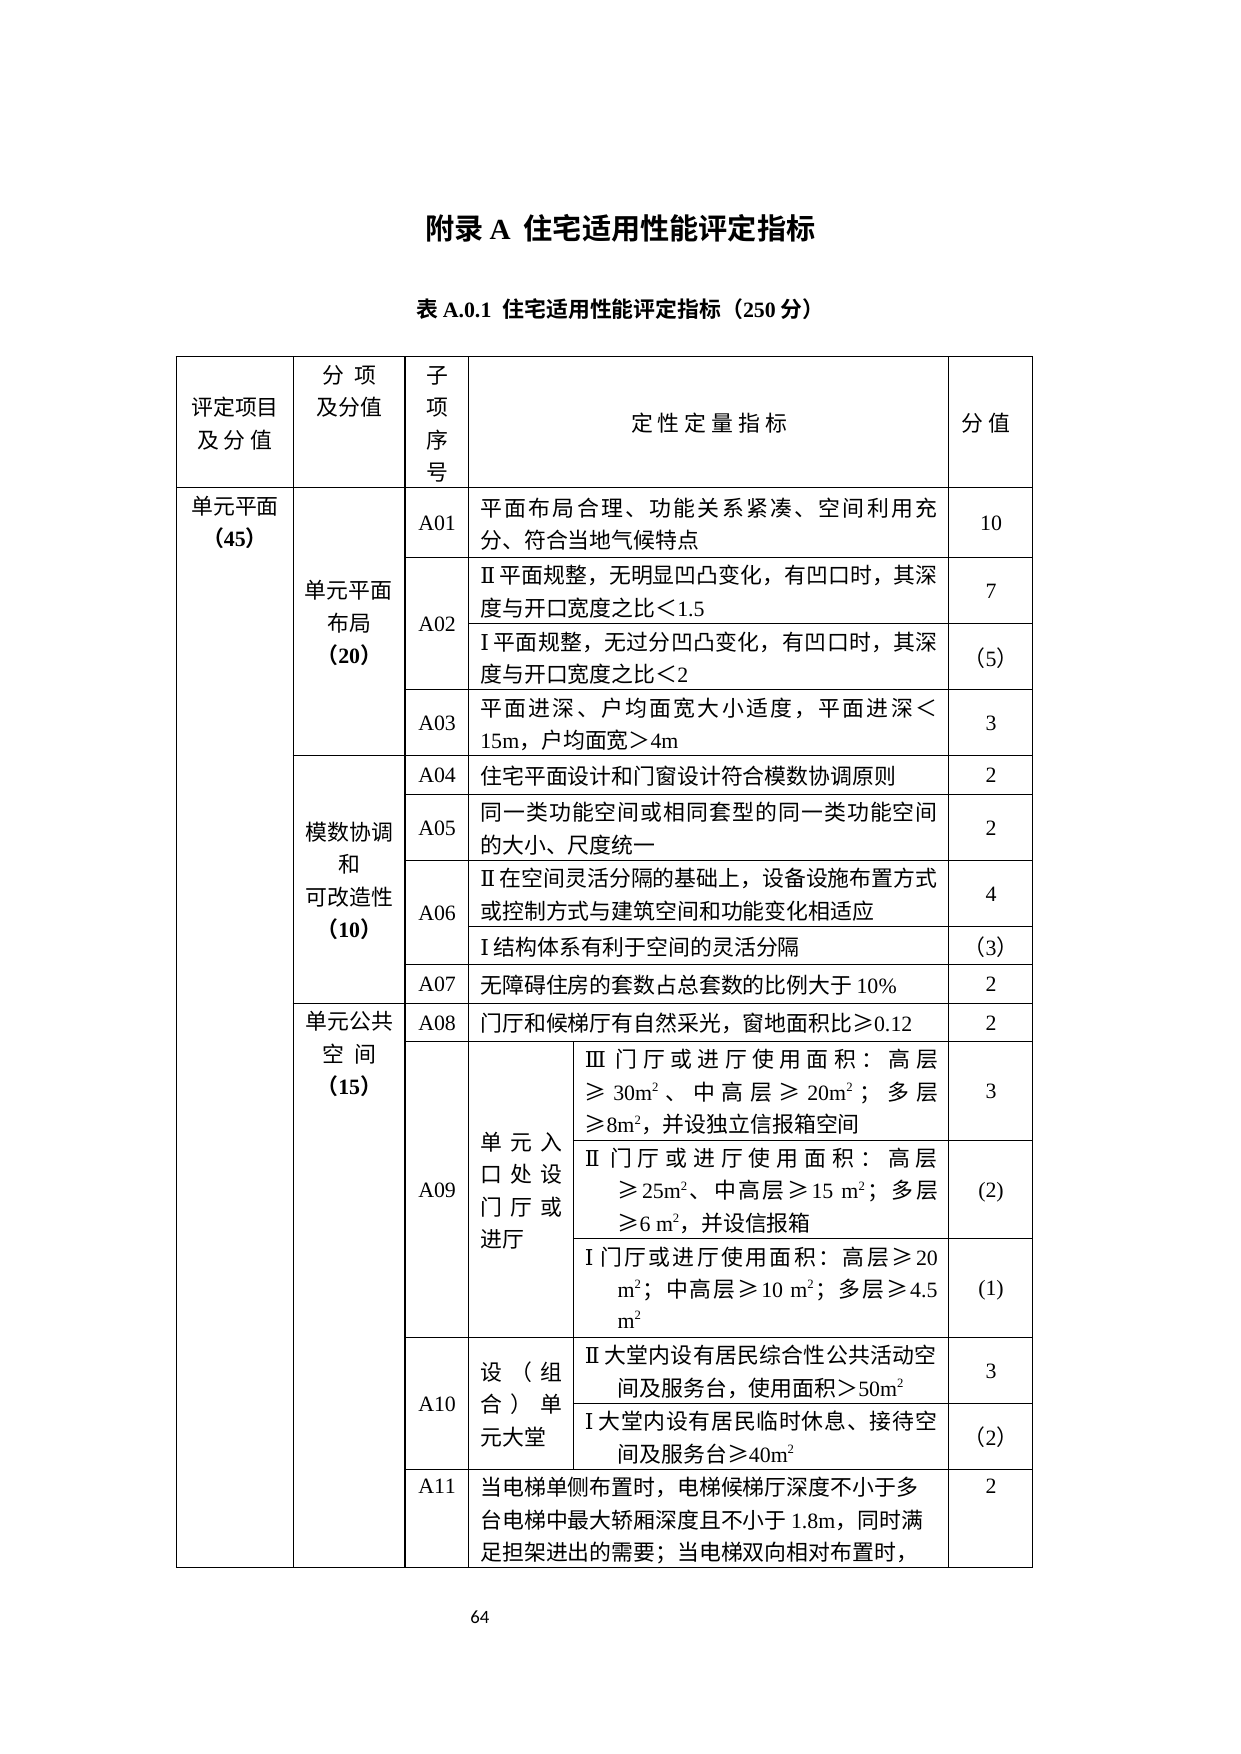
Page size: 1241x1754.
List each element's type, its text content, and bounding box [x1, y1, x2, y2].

table_cell Ⅰ门厅或进厅使用面积：高层≥20 m2；中高层≥10 m2；多层≥4.5 m2 [574, 1239, 948, 1337]
table_cell 3 [949, 1338, 1032, 1403]
table_cell （3） [949, 927, 1032, 964]
table_cell 2 [949, 965, 1032, 1003]
table_cell 2 [949, 795, 1032, 860]
table_cell 3 [949, 690, 1032, 755]
table_cell 同一类功能空间或相同套型的同一类功能空间的大小、尺度统一 [469, 795, 948, 860]
table_cell A09 [406, 1042, 468, 1337]
table_header 子项 序号 [406, 357, 468, 487]
table_cell 无障碍住房的套数占总套数的比例大于10% [469, 965, 948, 1003]
table_cell （5） [949, 624, 1032, 689]
table_cell 单元入口处设门厅或进厅 [469, 1042, 573, 1337]
table_cell Ⅰ结构体系有利于空间的灵活分隔 [469, 927, 948, 964]
table_cell A11 [406, 1470, 468, 1567]
table_cell 模数协调 和 可改造性 （10） [294, 756, 404, 1003]
table_cell 7 [949, 558, 1032, 623]
table_cell (1) [949, 1239, 1032, 1337]
table_cell 2 [949, 756, 1032, 794]
text 表A.0.1 住宅适用性能评定指标（250分） [187, 292, 1053, 324]
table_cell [469, 1470, 948, 1567]
table_cell 平面进深、户均面宽大小适度，平面进深＜15m，户均面宽＞4m [469, 690, 948, 755]
table_cell Ⅱ门厅或进厅使用面积：高层≥25m2、中高层≥15 m2；多层≥6 m2，并设信报箱 [574, 1141, 948, 1238]
table_cell 3 [949, 1042, 1032, 1139]
table_cell 2 [949, 1470, 1032, 1567]
table_cell A10 [406, 1338, 468, 1469]
table_cell 2 [949, 1004, 1032, 1041]
table_cell 设（组合）单元大堂 [469, 1338, 573, 1469]
table_cell Ⅲ门厅或进厅使用面积：高层≥30m2、中高层≥20m2；多层≥8m2，并设独立信报箱空间 [574, 1042, 948, 1139]
table_header 分 值 [949, 357, 1032, 487]
table_cell （2） [949, 1404, 1032, 1469]
table_cell Ⅱ在空间灵活分隔的基础上，设备设施布置方式或控制方式与建筑空间和功能变化相适应 [469, 861, 948, 926]
table_cell A02 [406, 558, 468, 689]
table_cell A05 [406, 795, 468, 860]
table_cell 平面布局合理、功能关系紧凑、空间利用充分、符合当地气候特点 [469, 488, 948, 557]
table_cell 单元公共 空 间 （15） [294, 1004, 404, 1567]
table_cell A01 [406, 488, 468, 557]
table_cell Ⅰ大堂内设有居民临时休息、接待空间及服务台≥40m2 [574, 1404, 948, 1469]
text 附录A 住宅适用性能评定指标 [187, 194, 1053, 259]
table_cell 单元平面（45） [177, 488, 293, 1567]
table_cell A08 [406, 1004, 468, 1041]
table_cell A06 [406, 861, 468, 964]
table_cell Ⅱ平面规整，无明显凹凸变化，有凹口时，其深度与开口宽度之比＜1.5 [469, 558, 948, 623]
table_cell 住宅平面设计和门窗设计符合模数协调原则 [469, 756, 948, 794]
table_header 定 性 定 量 指 标 [469, 357, 948, 487]
table_cell 10 [949, 488, 1032, 557]
table_cell A04 [406, 756, 468, 794]
table_cell 单元平面 布局 （20） [294, 488, 404, 755]
table_cell (2) [949, 1141, 1032, 1238]
table_cell Ⅰ平面规整，无过分凹凸变化，有凹口时，其深度与开口宽度之比＜2 [469, 624, 948, 689]
table_header 评定项目 及 分 值 [177, 357, 293, 487]
table_cell 4 [949, 861, 1032, 926]
table_cell A03 [406, 690, 468, 755]
table_header 分 项 及分值 [294, 357, 404, 487]
table_cell A07 [406, 965, 468, 1003]
table_cell 门厅和候梯厅有自然采光，窗地面积比≥0.12 [469, 1004, 948, 1041]
table_cell Ⅱ大堂内设有居民综合性公共活动空间及服务台，使用面积＞50m2 [574, 1338, 948, 1403]
